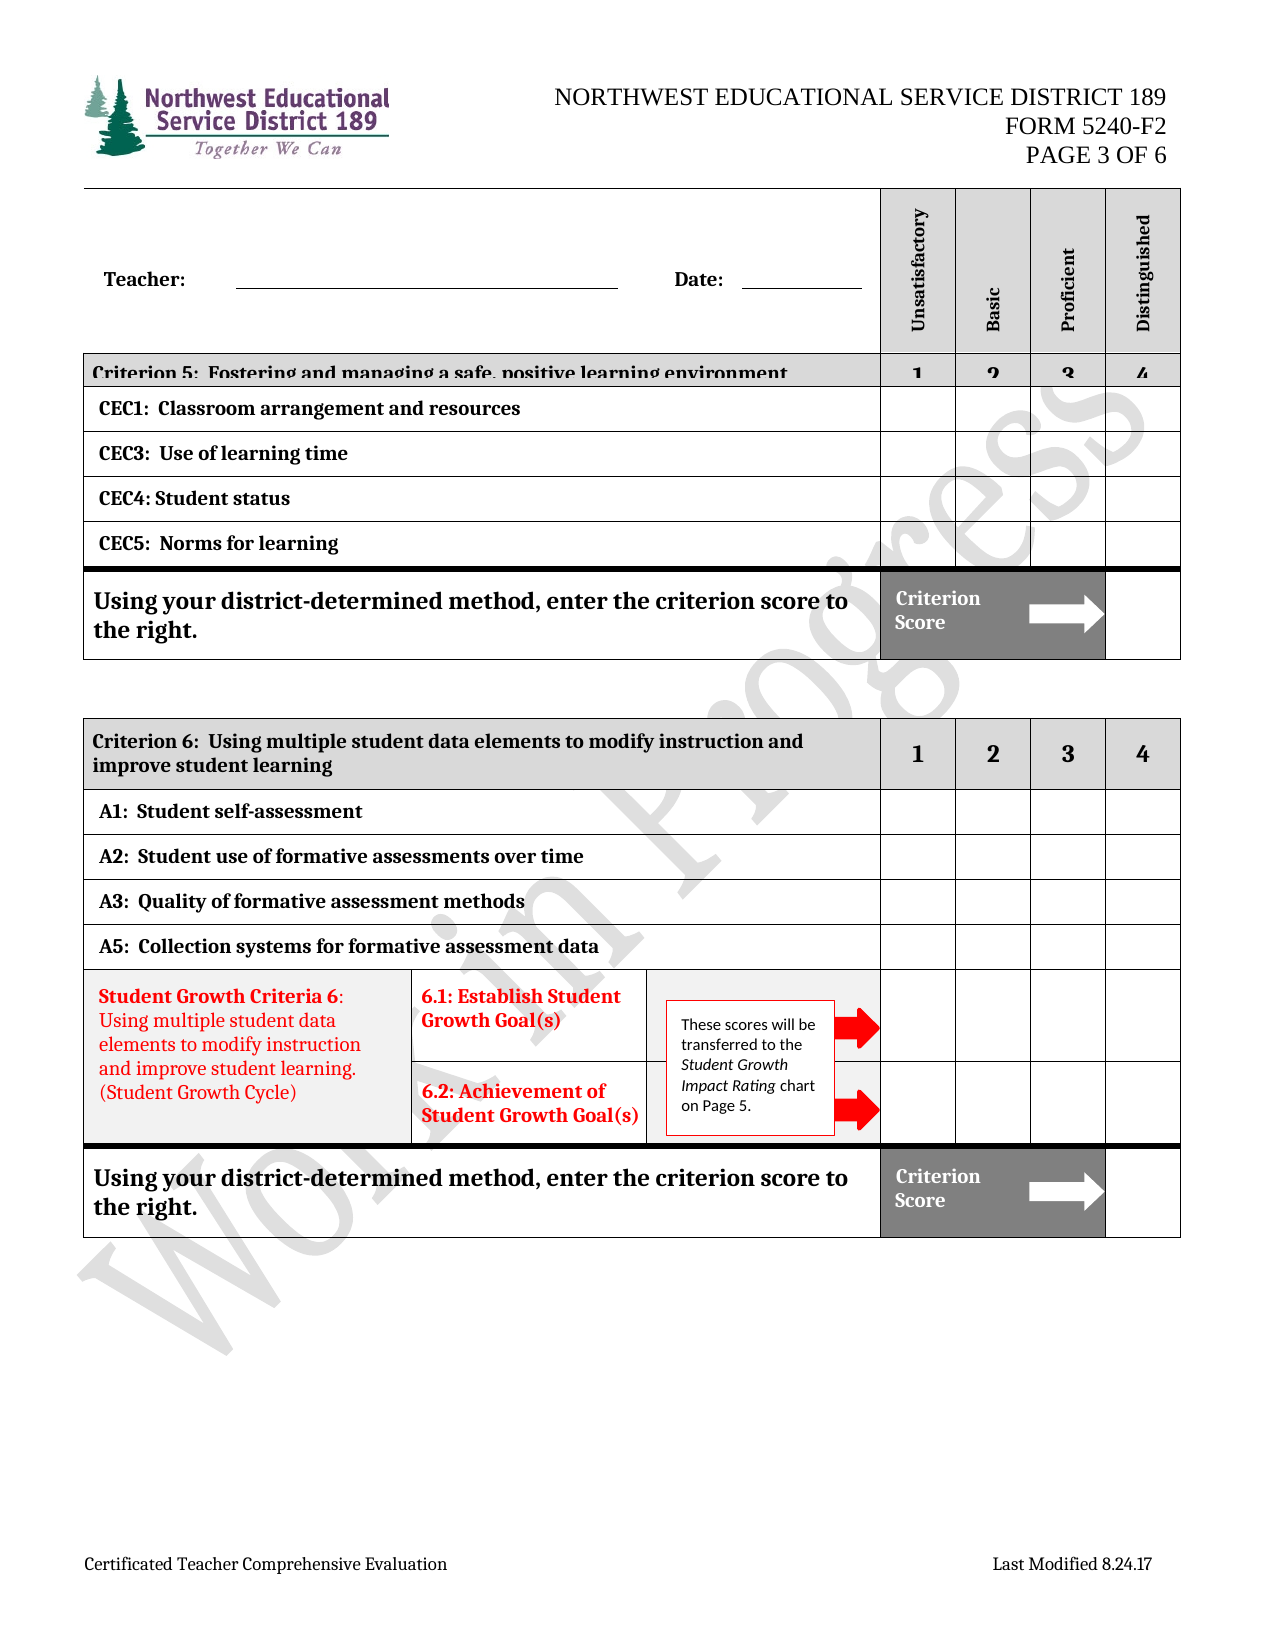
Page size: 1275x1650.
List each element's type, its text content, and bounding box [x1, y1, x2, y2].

table_cell CEC5: Norms for learning [84, 522, 880, 566]
table_cell Criterion Score [881, 1149, 1105, 1237]
table_header 2 [956, 719, 1030, 789]
table_cell [1106, 925, 1180, 969]
table_cell Unsatisfactory [881, 189, 955, 352]
table_cell [1031, 432, 1105, 476]
table_cell 6.1: Establish Student Growth Goal(s) [412, 970, 646, 1061]
table_cell [84, 189, 880, 352]
table_header Criterion 6: Using multiple student data elements to modify instruction and improve student learning [84, 719, 880, 789]
table_cell [1106, 572, 1180, 659]
table_cell [1106, 477, 1180, 521]
table_cell 3 [1031, 354, 1105, 386]
table_cell [881, 970, 955, 1061]
table_cell CEC4: Student status [84, 477, 880, 521]
table_cell 4 [1106, 354, 1180, 386]
table_cell [1106, 432, 1180, 476]
table_cell [956, 970, 1030, 1061]
table_cell Proficient [1031, 189, 1105, 352]
table_cell 6.2: Achievement of Student Growth Goal(s) [412, 1062, 646, 1143]
table_cell [881, 432, 955, 476]
table_cell Criterion 5: Fostering and managing a safe, positive learning environment [84, 354, 880, 386]
table_cell [1031, 970, 1105, 1061]
table_cell [1106, 835, 1180, 879]
table_cell [956, 1062, 1030, 1143]
table_cell 2 [956, 354, 1030, 386]
table_cell [1031, 790, 1105, 834]
table_cell [647, 970, 880, 1061]
table_cell [1031, 522, 1105, 566]
table_cell Using your district-determined method, enter the criterion score to the right. [84, 1149, 880, 1237]
table_cell [881, 477, 955, 521]
table_cell [1106, 1062, 1180, 1143]
table_cell A2: Student use of formative assessments over time [84, 835, 880, 879]
table_cell [881, 522, 955, 566]
table_cell [1031, 925, 1105, 969]
table_cell [1031, 835, 1105, 879]
table_header 3 [1031, 719, 1105, 789]
table_cell [956, 925, 1030, 969]
table_cell Student Growth Criteria 6: Using multiple student data elements to modify instruction and improve student learning. (Student Growth Cycle) [84, 970, 411, 1143]
table_cell [1106, 790, 1180, 834]
table_cell [1106, 880, 1180, 924]
table_cell Criterion Score [881, 572, 1105, 659]
table_cell [1106, 387, 1180, 431]
table_cell [1106, 970, 1180, 1061]
table_header 1 [881, 719, 955, 789]
table_cell [956, 432, 1030, 476]
table_cell [1031, 477, 1105, 521]
table_cell Basic [956, 189, 1030, 352]
table_cell [1106, 1149, 1180, 1237]
table_cell Distinguished [1106, 189, 1180, 352]
table_cell A5: Collection systems for formative assessment data [84, 925, 880, 969]
picture [84, 75, 389, 159]
table_cell A1: Student self-assessment [84, 790, 880, 834]
table_cell [881, 925, 955, 969]
table_cell 1 [881, 354, 955, 386]
table_cell Using your district-determined method, enter the criterion score to the right. [84, 572, 880, 659]
table_cell [956, 387, 1030, 431]
table_cell [956, 790, 1030, 834]
table_cell [1031, 1062, 1105, 1143]
table_cell [956, 880, 1030, 924]
table_cell [881, 387, 955, 431]
table_cell [881, 790, 955, 834]
table_cell [881, 1062, 955, 1143]
table_cell [956, 522, 1030, 566]
table_cell [1031, 880, 1105, 924]
table_cell [1031, 387, 1105, 431]
table_cell [956, 477, 1030, 521]
table_cell [1106, 522, 1180, 566]
table_cell CEC1: Classroom arrangement and resources [84, 387, 880, 431]
table_cell [956, 835, 1030, 879]
table_cell A3: Quality of formative assessment methods [84, 880, 880, 924]
table_cell [647, 1062, 880, 1143]
table_header 4 [1106, 719, 1180, 789]
table_cell [881, 835, 955, 879]
table_cell [881, 880, 955, 924]
table_cell CEC3: Use of learning time [84, 432, 880, 476]
